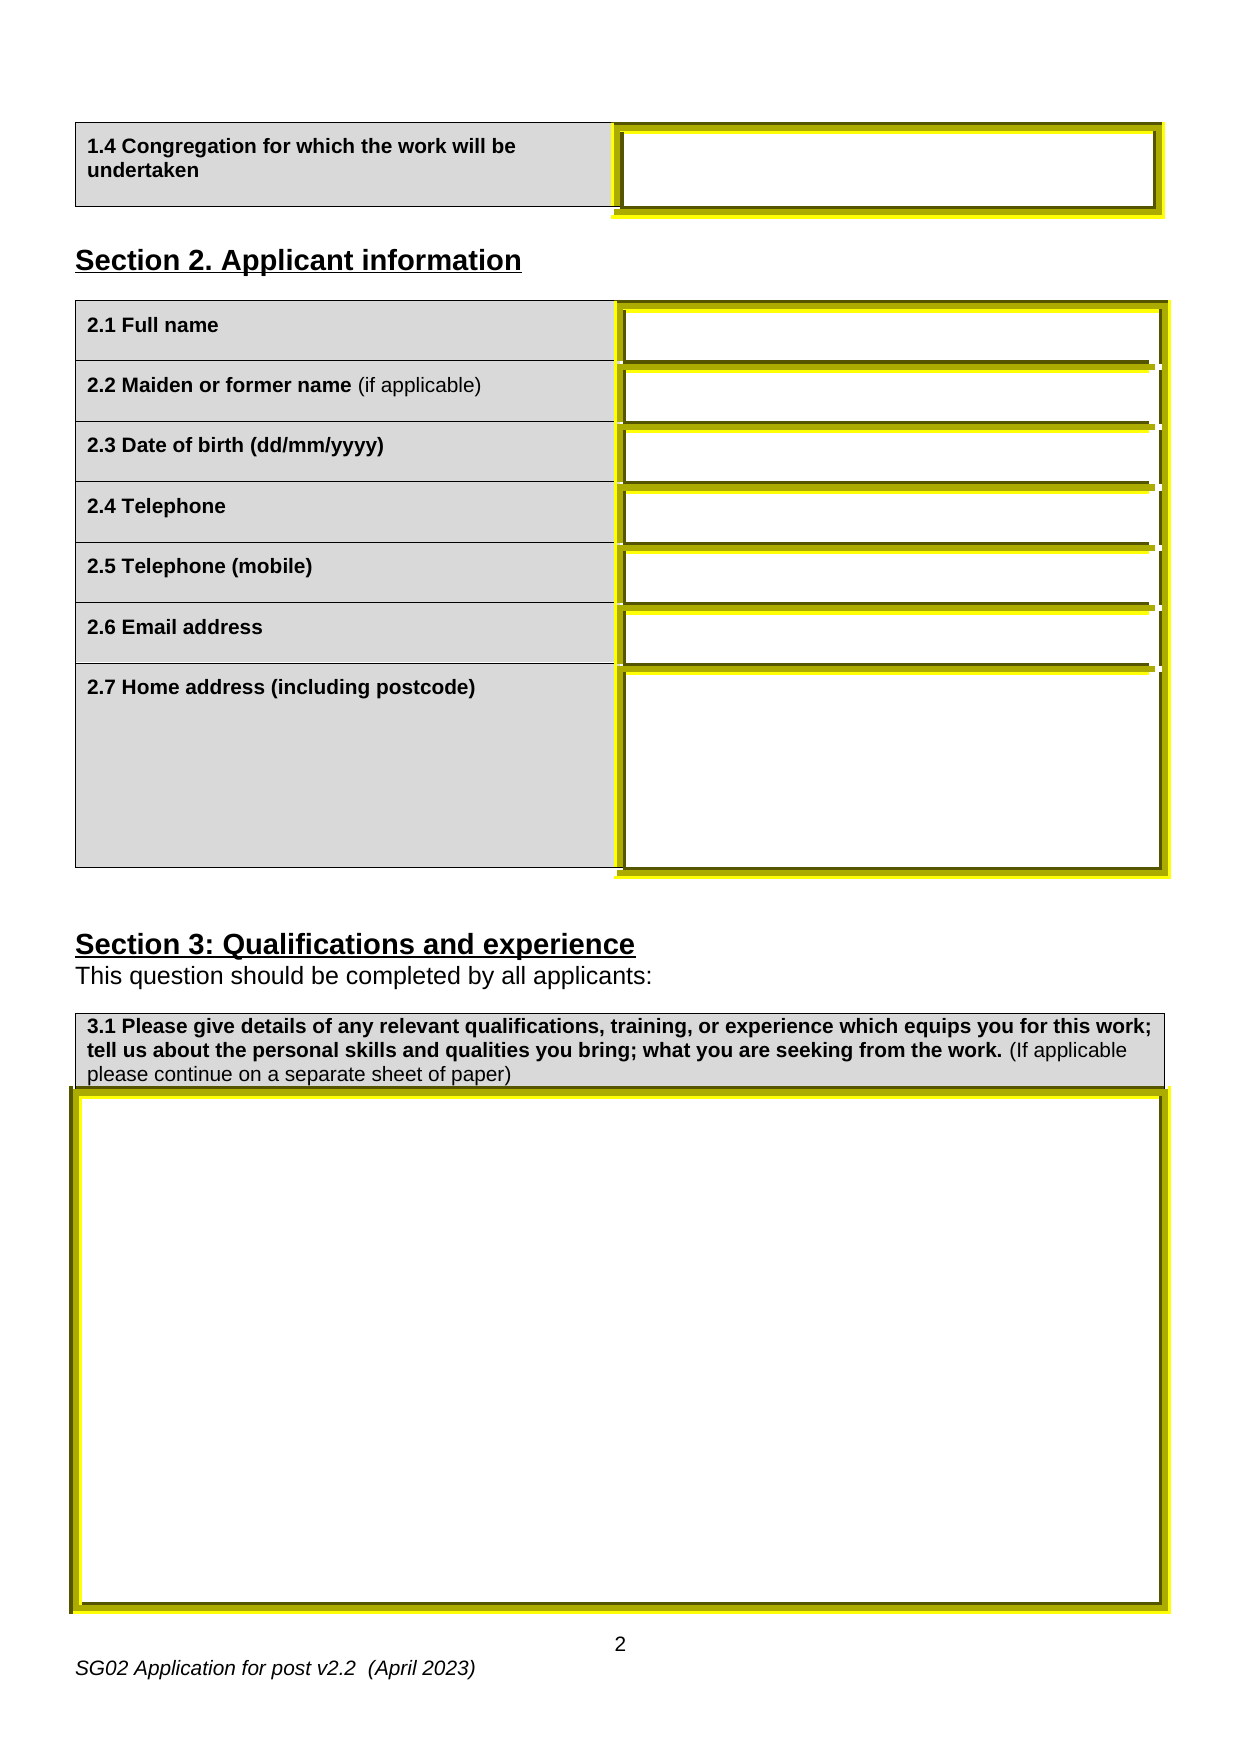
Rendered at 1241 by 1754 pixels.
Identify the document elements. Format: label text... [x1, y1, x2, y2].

table_cell [626, 602, 1162, 662]
table_cell 2.4 Telephone [76, 482, 614, 542]
table_cell 2.3 Date of birth (dd/mm/yyyy) [76, 422, 614, 481]
table_cell [626, 360, 1162, 421]
table_cell [626, 542, 1162, 602]
table_cell 2.7 Home address (including postcode) [76, 664, 614, 867]
table_cell [626, 421, 1162, 481]
table_cell [82, 1099, 1159, 1602]
table_cell [624, 134, 1153, 206]
table_cell [626, 481, 1162, 542]
table_cell [626, 663, 1162, 867]
table_cell 2.6 Email address [76, 603, 614, 662]
text Section 2. Applicant information [75, 242, 1165, 276]
table_cell 2.5 Telephone (mobile) [76, 543, 614, 602]
text Section 3: Qualifications and experience [75, 927, 1165, 961]
table_cell 2.2 Maiden or former name (if applicable) [76, 361, 614, 421]
table_header 3.1 Please give details of any relevant qualifications, training, or experience which equips you for this work; tell us about the personal skills and qualities you bring; what you are seeking from the work. (If applicable please continue on a separate sheet of paper) [76, 1014, 1164, 1086]
table_header 2.1 Full name [76, 301, 614, 360]
table_cell 1.4 Congregation for which the work will be undertaken [76, 123, 611, 206]
text This question should be completed by all applicants: [75, 961, 1165, 989]
table_header [626, 313, 1159, 360]
